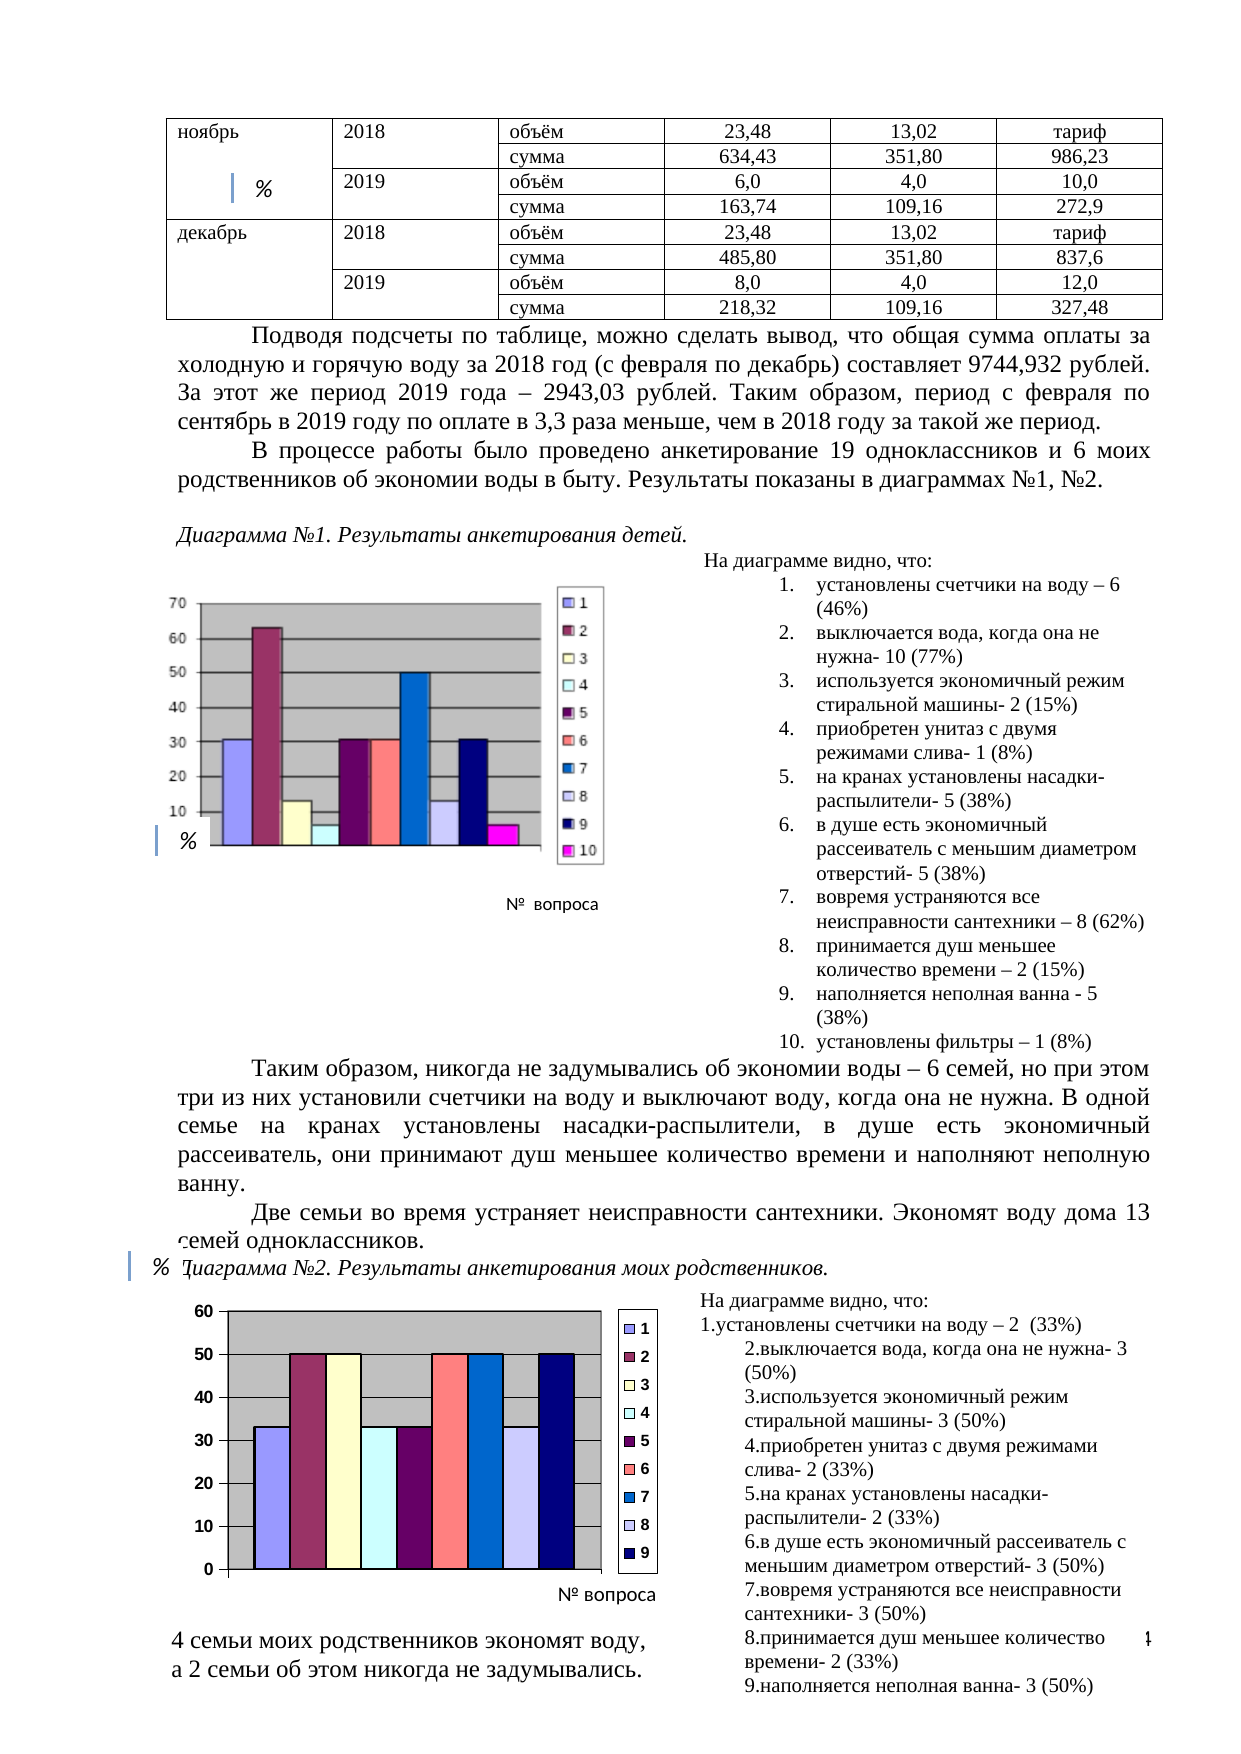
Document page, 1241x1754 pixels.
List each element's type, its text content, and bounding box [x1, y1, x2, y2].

list используется экономичный режим стиральной машины- 2 (15%) [252, 668, 1152, 716]
text Таким образом, никогда не задумывались об экономии воды – 6 семей, но при этом три из них установили счетчики на воду и выключают воду, когда она не нужна. В одной семье на кранах установлены насадки-распылители, в душе есть экономичный рассеиватель, они принимают душ меньшее количество времени и наполняют неполную ванну. [177, 1053, 1152, 1197]
text Две семьи во время устраняет неисправности сантехники. Экономят воду дома 13 семей одноклассников. [177, 1197, 1152, 1254]
list приобретен унитаз с двумя режимами слива- 1 (8%) [252, 716, 1152, 764]
table_cell сумма [499, 195, 664, 218]
table_cell 986,23 [997, 144, 1162, 168]
table_cell объём [499, 169, 664, 193]
list на кранах установлены насадки-распылители- 5 (38%) [252, 764, 1152, 812]
table_cell объём [499, 270, 664, 294]
table_cell тариф [997, 220, 1162, 244]
table_cell сумма [499, 144, 664, 168]
table_cell сумма [499, 245, 664, 269]
text На диаграмме видно, что: [177, 548, 1152, 572]
table_cell объём [499, 119, 664, 143]
table_cell 2018 [333, 119, 498, 168]
text Подводя подсчеты по таблице, можно сделать вывод, что общая сумма оплаты за холодную и горячую воду за 2018 год (с февраля по декабрь) составляет 9744,932 рублей. За этот же период 2019 года – 2943,03 рублей. Таким образом, период с февраля по сентябрь в 2019 году по оплате в 3,3 раза меньше, чем в 2018 году за такой же период. [177, 320, 1152, 435]
table_cell 109,16 [831, 295, 996, 319]
text Диаграмма №1. Результаты анкетирования детей. [177, 521, 1152, 548]
table_cell тариф [997, 119, 1162, 143]
list установлены фильтры – 1 (8%) [252, 1029, 1152, 1053]
table_cell ноябрь [167, 119, 332, 218]
list вовремя устраняются все неисправности сантехники – 8 (62%) [252, 884, 1152, 933]
table_cell 351,80 [831, 245, 996, 269]
table_cell 163,74 [665, 195, 830, 218]
table_cell 2018 [333, 220, 498, 269]
table_cell 23,48 [665, 220, 830, 244]
list установлены счетчики на воду – 6 (46%) [252, 572, 1152, 620]
text В процессе работы было проведено анкетирование 19 одноклассников и 6 моих родственников об экономии воды в быту. Результаты показаны в диаграммах №1, №2. [177, 435, 1152, 492]
table_cell 109,16 [831, 195, 996, 218]
list наполняется неполная ванна - 5 (38%) [252, 981, 1152, 1029]
table_cell 837,6 [997, 245, 1162, 269]
table_cell 2019 [333, 270, 498, 319]
table_cell 13,02 [831, 119, 996, 143]
table_cell 12,0 [997, 270, 1162, 294]
table_cell 327,48 [997, 295, 1162, 319]
table_cell 23,48 [665, 119, 830, 143]
list принимается душ меньшее количество времени – 2 (15%) [252, 933, 1152, 981]
table_cell 218,32 [665, 295, 830, 319]
table_cell 10,0 [997, 169, 1162, 193]
table_cell 6,0 [665, 169, 830, 193]
table_cell объём [499, 220, 664, 244]
table_cell 485,80 [665, 245, 830, 269]
table_cell декабрь [167, 220, 332, 319]
list в душе есть экономичный рассеиватель с меньшим диаметром отверстий- 5 (38%) [252, 812, 1152, 884]
table_cell 8,0 [665, 270, 830, 294]
table_cell 272,9 [997, 195, 1162, 218]
text Диаграмма №2. Результаты анкетирования моих родственников. [177, 1254, 1152, 1602]
table_cell 4,0 [831, 270, 996, 294]
table_cell 4,0 [831, 169, 996, 193]
table_cell сумма [499, 295, 664, 319]
list выключается вода, когда она не нужна- 10 (77%) [252, 620, 1152, 668]
table_cell 634,43 [665, 144, 830, 168]
table_cell 351,80 [831, 144, 996, 168]
table_cell 13,02 [831, 220, 996, 244]
table_cell 2019 [333, 169, 498, 218]
